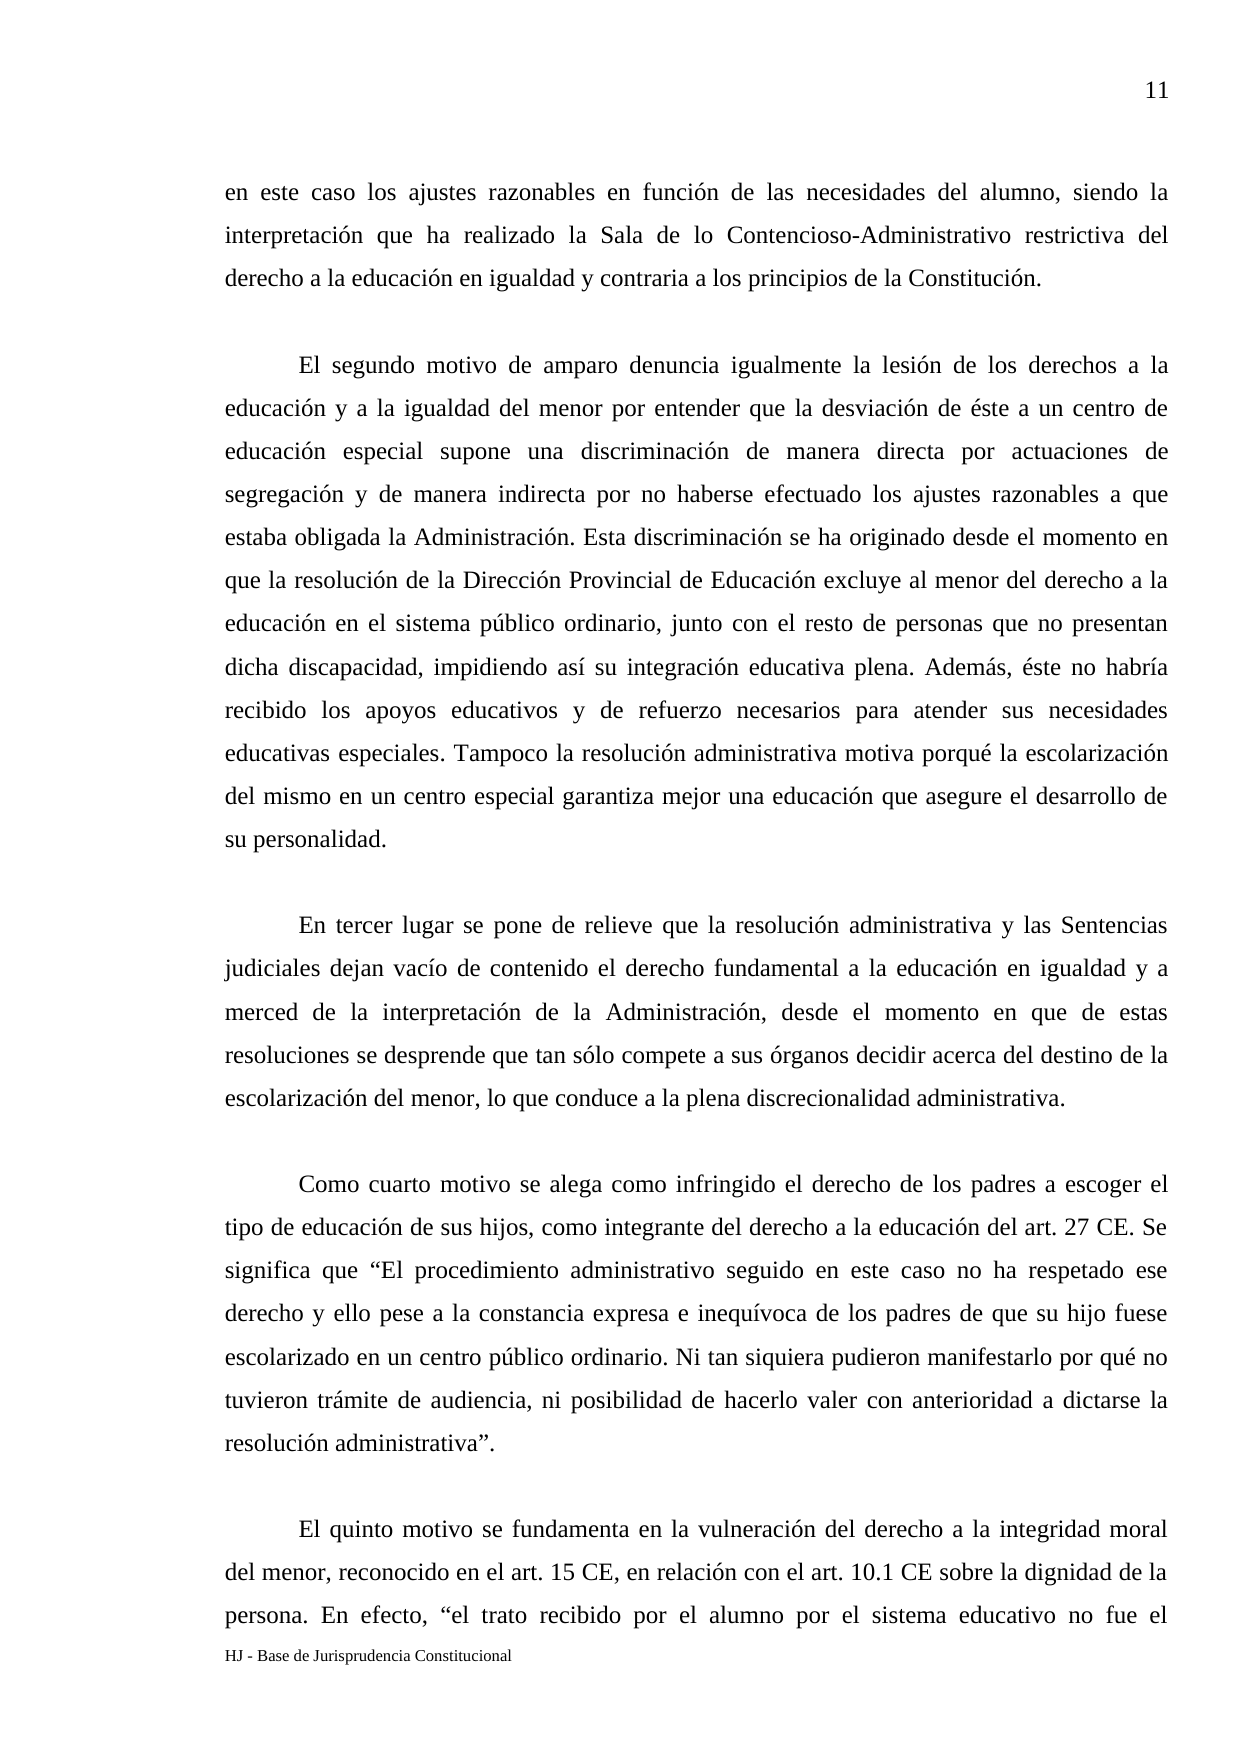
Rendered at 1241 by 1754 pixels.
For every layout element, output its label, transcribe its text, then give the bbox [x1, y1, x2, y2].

text Como cuarto motivo se alega como infringido el derecho de los padres a escoger el tipo de educación de sus hijos, como integrante del derecho a la educación del art. 27 CE. Se significa que “El procedimiento administrativo seguido en este caso no ha respetado ese derecho y ello pese a la constancia expresa e inequívoca de los padres de que su hijo fuese escolarizado en un centro público ordinario. Ni tan siquiera pudieron manifestarlo por qué no tuvieron trámite de audiencia, ni posibilidad de hacerlo valer con anterioridad a dictarse la resolución administrativa”. [224, 1169, 1169, 1457]
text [224, 1514, 1169, 1629]
text El segundo motivo de amparo denuncia igualmente la lesión de los derechos a la educación y a la igualdad del menor por entender que la desviación de éste a un centro de educación especial supone una discriminación de manera directa por actuaciones de segregación y de manera indirecta por no haberse efectuado los ajustes razonables a que estaba obligada la Administración. Esta discriminación se ha originado desde el momento en que la resolución de la Dirección Provincial de Educación excluye al menor del derecho a la educación en el sistema público ordinario, junto con el resto de personas que no presentan dicha discapacidad, impidiendo así su integración educativa plena. Además, éste no habría recibido los apoyos educativos y de refuerzo necesarios para atender sus necesidades educativas especiales. Tampoco la resolución administrativa motiva porqué la escolarización del mismo en un centro especial garantiza mejor una educación que asegure el desarrollo de su personalidad. [224, 350, 1169, 853]
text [224, 177, 1169, 292]
text En tercer lugar se pone de relieve que la resolución administrativa y las Sentencias judiciales dejan vacío de contenido el derecho fundamental a la educación en igualdad y a merced de la interpretación de la Administración, desde el momento en que de estas resoluciones se desprende que tan sólo compete a sus órganos decidir acerca del destino de la escolarización del menor, lo que conduce a la plena discrecionalidad administrativa. [224, 910, 1169, 1112]
